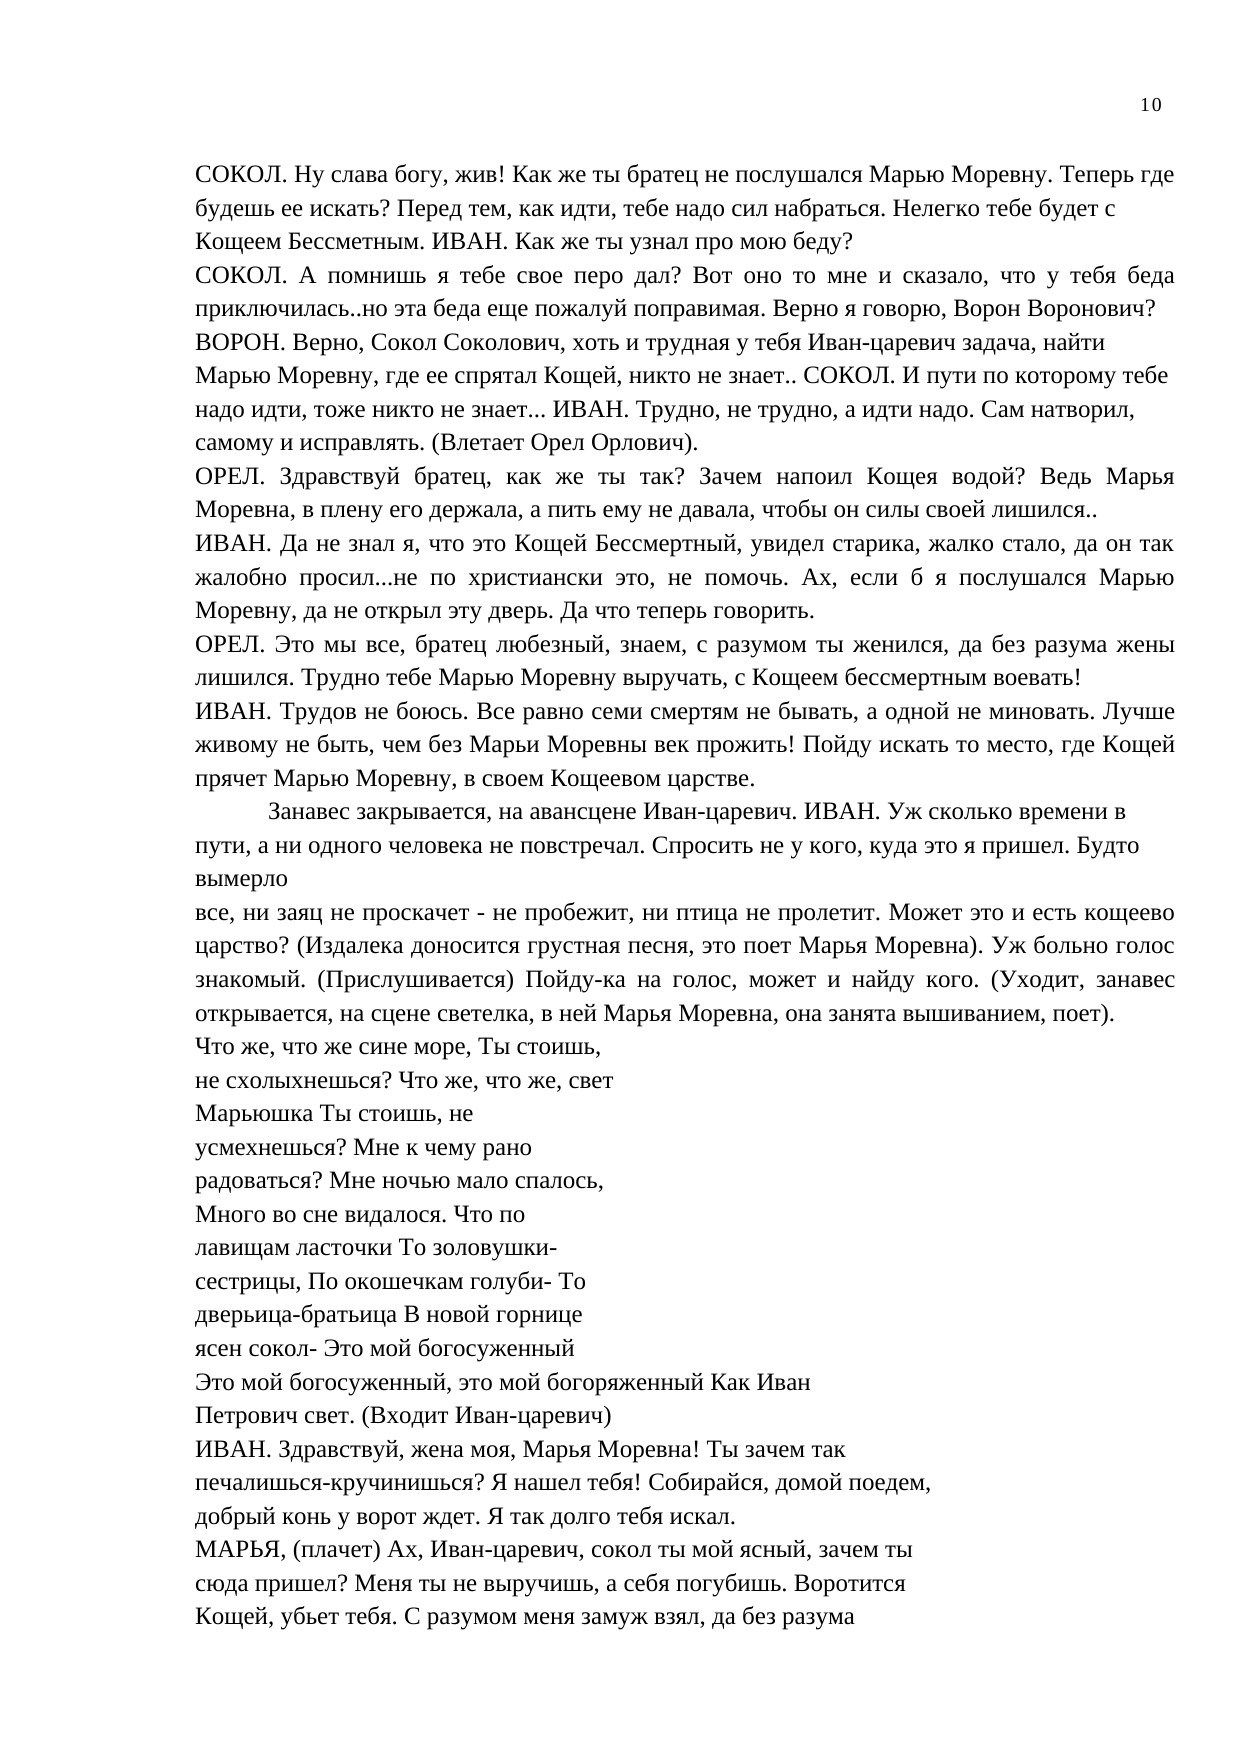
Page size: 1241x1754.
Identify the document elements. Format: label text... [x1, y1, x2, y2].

text печалишься-кручинишься? Я нашел тебя! Собирайся, домой поедем, [195, 1464, 1181, 1497]
text Что же, что же сине море, Ты стоишь, не схолыхнешься? Что же, что же, свет Марьюшка Ты стоишь, не усмехнешься? Мне к чему рано радоваться? Мне ночью мало спалось, Много во сне видалося. Что по лавищам ласточки То золовушки- сестрицы, По окошечкам голуби- То дверьица-братьица В новой горнице ясен сокол- Это мой богосуженный [195, 1028, 624, 1363]
text ИВАН. Трудов не боюсь. Все равно семи смертям не бывать, а одной не миновать. Лучше живому не быть, чем без Марьи Моревны век прожить! Пойду искать то место, где Кощей прячет Марью Моревну, в своем Кощеевом царстве. [195, 692, 1176, 793]
text все, ни заяц не проскачет - не пробежит, ни птица не пролетит. Может это и есть кощеево царство? (Издалека доносится грустная песня, это поет Марья Моревна). Уж больно голос знакомый. (Прислушивается) Пойду-ка на голос, может и найду кого. (Уходит, занавес открывается, на сцене светелка, в ней Марья Моревна, она занята вышиванием, поет). [195, 894, 1176, 1028]
text СОКОЛ. А помнишь я тебе свое перо дал? Вот оно то мне и сказало, что у тебя беда приключилась..но эта беда еще пожалуй поправимая. Верно я говорю, Ворон Воронович? [195, 256, 1176, 323]
text ВОРОН. Верно, Сокол Соколович, хоть и трудная у тебя Иван-царевич задача, найти Марью Моревну, где ее спрятал Кощей, никто не знает.. СОКОЛ. И пути по которому тебе надо идти, тоже никто не знает... ИВАН. Трудно, не трудно, а идти надо. Сам натворил, самому и исправлять. (Влетает Орел Орлович). [195, 323, 1176, 458]
text ИВАН. Да не знал я, что это Кощей Бессмертный, увидел старика, жалко стало, да он так жалобно просил...не по христиански это, не помочь. Ах, если б я послушался Марью Моревну, да не открыл эту дверь. Да что теперь говорить. [195, 525, 1176, 625]
text Кощей, убьет тебя. С разумом меня замуж взял, да без разума [195, 1598, 1181, 1632]
text сюда пришел? Меня ты не выручишь, а себя погубишь. Воротится [195, 1564, 1181, 1598]
text Это мой богосуженный, это мой богоряженный Как Иван Петрович свет. (Входит Иван-царевич) [195, 1363, 841, 1430]
text СОКОЛ. Ну слава богу, жив! Как же ты братец не послушался Марью Моревну. Теперь где будешь ее искать? Перед тем, как идти, тебе надо сил набраться. Нелегко тебе будет с Кощеем Бессметным. ИВАН. Как же ты узнал про мою беду? [195, 156, 1176, 256]
text добрый конь у ворот ждет. Я так долго тебя искал. [195, 1497, 1181, 1531]
text Занавес закрывается, на авансцене Иван-царевич. ИВАН. Уж сколько времени в пути, а ни одного человека не повстречал. Спросить не у кого, куда это я пришел. Будто вымерло [195, 793, 1176, 894]
text МАРЬЯ, (плачет) Ах, Иван-царевич, сокол ты мой ясный, зачем ты [195, 1531, 1181, 1564]
text ОРЕЛ. Здравствуй братец, как же ты так? Зачем напоил Кощея водой? Ведь Марья Моревна, в плену его держала, а пить ему не давала, чтобы он силы своей лишился.. [195, 458, 1176, 525]
text ИВАН. Здравствуй, жена моя, Марья Моревна! Ты зачем так [195, 1430, 1181, 1464]
text ОРЕЛ. Это мы все, братец любезный, знаем, с разумом ты женился, да без разума жены лишился. Трудно тебе Марью Моревну выручать, с Кощеем бессмертным воевать! [195, 625, 1176, 692]
